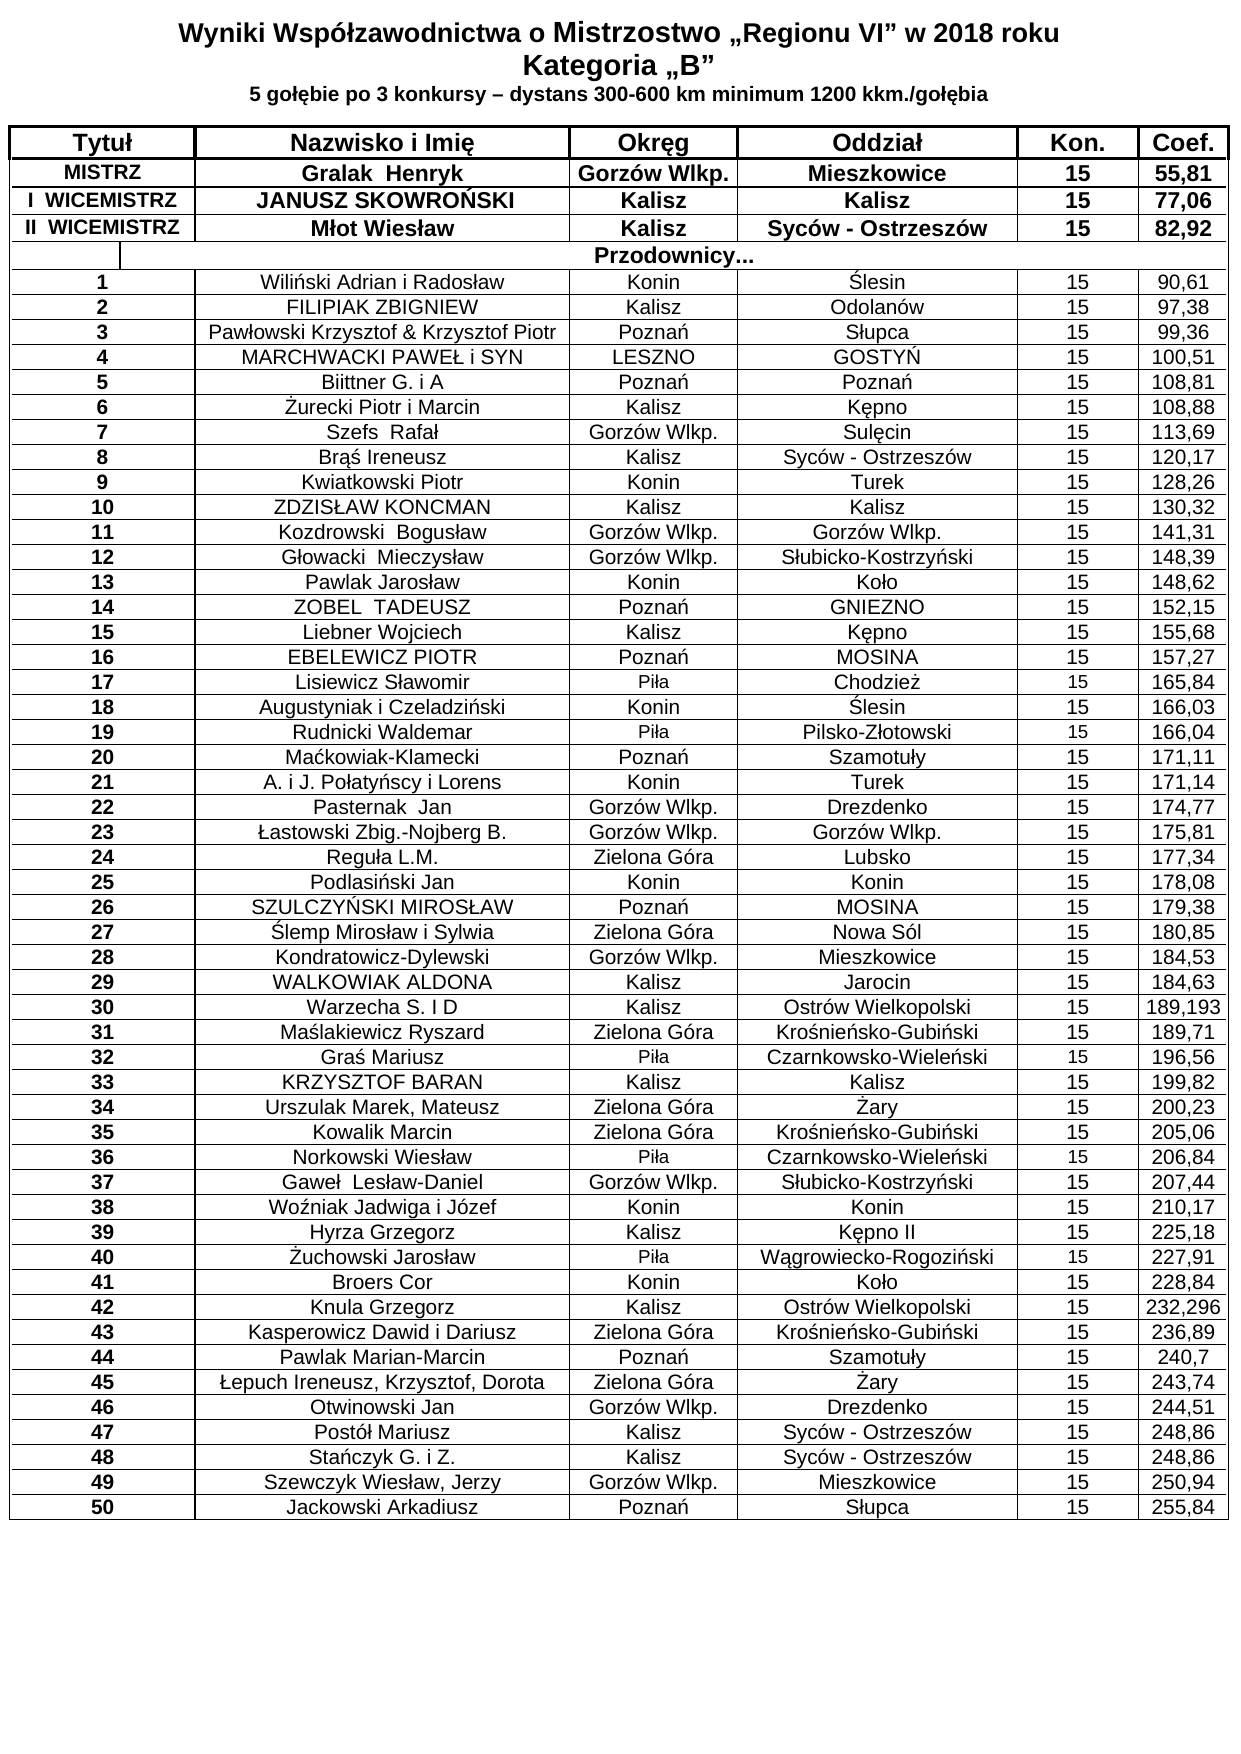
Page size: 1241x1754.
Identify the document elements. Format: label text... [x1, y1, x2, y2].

table_cell 15 [1018, 545, 1138, 568]
table_cell Pilsko-Złotowski [738, 720, 1017, 743]
table_cell Mieszkowice [738, 1470, 1017, 1493]
table_cell Zielona Góra [570, 1120, 737, 1143]
table_cell Poznań [570, 895, 737, 918]
table_cell 24 [10, 844, 194, 868]
table_cell ZDZISŁAW KONCMAN [196, 495, 569, 518]
table_cell 15 [1018, 920, 1138, 943]
table_cell 39 [10, 1219, 194, 1243]
table_cell 236,89 [1139, 1319, 1228, 1343]
table_cell 152,15 [1139, 594, 1228, 618]
table_cell 255,84 [1139, 1494, 1228, 1518]
table_cell 174,77 [1139, 794, 1228, 818]
table_cell Krośnieńsko-Gubiński [738, 1020, 1017, 1043]
table_cell 175,81 [1139, 819, 1228, 843]
table_cell 9 [10, 469, 194, 493]
table_cell Zielona Góra [570, 845, 737, 868]
table_cell Słupca [738, 1495, 1017, 1518]
table_cell Konin [570, 870, 737, 893]
table_cell Konin [738, 1195, 1017, 1218]
table_cell Koło [738, 1270, 1017, 1293]
table_cell 244,51 [1139, 1394, 1228, 1418]
table_cell II WICEMISTRZ [10, 214, 194, 241]
text Wyniki Współzawodnictwa o Mistrzostwo „Regionu VI” w 2018 roku [19, 15, 1219, 48]
table_cell 10 [10, 494, 194, 518]
table_cell Krośnieńsko-Gubiński [738, 1320, 1017, 1343]
table_cell Młot Wiesław [196, 215, 569, 241]
table_cell 108,81 [1139, 369, 1228, 393]
table_cell 15 [1018, 795, 1138, 818]
table_cell 6 [10, 394, 194, 418]
table_cell 15 [1018, 520, 1138, 543]
table_cell 205,06 [1139, 1119, 1228, 1143]
table_cell 11 [10, 519, 194, 543]
table_cell 15 [1018, 595, 1138, 618]
table_cell 180,85 [1139, 919, 1228, 943]
table_cell 240,7 [1139, 1344, 1228, 1368]
table_cell Hyrza Grzegorz [196, 1220, 569, 1243]
table_cell 15 [1018, 1320, 1138, 1343]
table_cell 15 [1018, 1020, 1138, 1043]
table_cell Pawlak Jarosław [196, 570, 569, 593]
table_cell Kwiatkowski Piotr [196, 470, 569, 493]
table_cell [10, 241, 119, 268]
table_cell Poznań [570, 745, 737, 768]
table_cell Konin [570, 1270, 737, 1293]
table_cell 25 [10, 869, 194, 893]
table_cell 45 [10, 1369, 194, 1393]
table_cell Kalisz [570, 395, 737, 418]
table_cell Rudnicki Waldemar [196, 720, 569, 743]
table_cell 15 [1018, 670, 1138, 693]
table_cell 200,23 [1139, 1094, 1228, 1118]
table_cell Kalisz [570, 295, 737, 318]
table_cell Kalisz [570, 495, 737, 518]
table_cell 15 [1018, 870, 1138, 893]
table_cell Podlasiński Jan [196, 870, 569, 893]
table_cell 30 [10, 994, 194, 1018]
table_cell Kalisz [570, 1295, 737, 1318]
table_cell 15 [1018, 470, 1138, 493]
table_cell Przodownicy... [121, 241, 1228, 268]
table_cell 17 [10, 669, 194, 693]
table_cell Wiliński Adrian i Radosław [196, 270, 569, 293]
table_cell Szamotuły [738, 1345, 1017, 1368]
table_cell 15 [1018, 1070, 1138, 1093]
table_cell 4 [10, 344, 194, 368]
table_cell 15 [1018, 1195, 1138, 1218]
table_cell Drezdenko [738, 795, 1017, 818]
table_cell 15 [1018, 1420, 1138, 1443]
table_cell 50 [10, 1494, 194, 1518]
table_cell 15 [1018, 995, 1138, 1018]
table_cell 15 [10, 619, 194, 643]
table_cell Syców - Ostrzeszów [738, 215, 1017, 241]
table_cell Kalisz [570, 445, 737, 468]
table_cell Urszulak Marek, Mateusz [196, 1095, 569, 1118]
table_cell 15 [1018, 160, 1138, 186]
table_cell 12 [10, 544, 194, 568]
table_cell Poznań [570, 320, 737, 343]
table_cell Szamotuły [738, 745, 1017, 768]
table_cell Żary [738, 1370, 1017, 1393]
table_cell Piła [570, 1045, 737, 1068]
text 5 gołębie po 3 konkursy – dystans 300- minimum 1200 kkm./gołębia [19, 82, 1219, 106]
table_cell 41 [10, 1269, 194, 1293]
table_cell Zielona Góra [570, 1095, 737, 1118]
table_cell 250,94 [1139, 1469, 1228, 1493]
table_cell Zielona Góra [570, 1020, 737, 1043]
table_cell 15 [1018, 370, 1138, 393]
table_cell Koło [738, 570, 1017, 593]
table_cell 148,62 [1139, 569, 1228, 593]
table_cell Ślesin [738, 695, 1017, 718]
table_cell Konin [570, 270, 737, 293]
table_cell Piła [570, 1145, 737, 1168]
table_cell Jarocin [738, 970, 1017, 993]
table_cell 35 [10, 1119, 194, 1143]
table_cell 15 [1018, 1445, 1138, 1468]
table_cell Syców - Ostrzeszów [738, 1420, 1017, 1443]
table_cell 15 [1018, 645, 1138, 668]
table_cell EBELEWICZ PIOTR [196, 645, 569, 668]
table_cell Augustyniak i Czeladziński [196, 695, 569, 718]
table_cell 108,88 [1139, 394, 1228, 418]
table_cell 189,193 [1139, 994, 1228, 1018]
table_cell 196,56 [1139, 1044, 1228, 1068]
table_cell 15 [1018, 895, 1138, 918]
table_cell 120,17 [1139, 444, 1228, 468]
table_cell Słubicko-Kostrzyński [738, 1170, 1017, 1193]
table_cell Zielona Góra [570, 1320, 737, 1343]
table_cell 37 [10, 1169, 194, 1193]
table_cell Gorzów Wlkp. [570, 520, 737, 543]
table_cell Kalisz [570, 970, 737, 993]
table_cell 15 [1018, 1120, 1138, 1143]
table_cell Ostrów Wielkopolski [738, 1295, 1017, 1318]
table_cell Konin [738, 870, 1017, 893]
table_cell Syców - Ostrzeszów [738, 445, 1017, 468]
table_cell Gorzów Wlkp. [570, 160, 737, 186]
table_cell Gorzów Wlkp. [570, 1170, 737, 1193]
table_cell 225,18 [1139, 1219, 1228, 1243]
table_cell 31 [10, 1019, 194, 1043]
table_cell 15 [1018, 1370, 1138, 1393]
table_cell Kalisz [570, 188, 737, 214]
table_cell 178,08 [1139, 869, 1228, 893]
table_cell 43 [10, 1319, 194, 1343]
table_cell 113,69 [1139, 419, 1228, 443]
table_cell 248,86 [1139, 1444, 1228, 1468]
table_cell 7 [10, 419, 194, 443]
table_cell Żary [738, 1095, 1017, 1118]
table_cell 5 [10, 369, 194, 393]
table_cell 15 [1018, 320, 1138, 343]
table_cell 19 [10, 719, 194, 743]
table_header Oddział [739, 128, 1016, 157]
table_cell 48 [10, 1444, 194, 1468]
table_cell 15 [1018, 345, 1138, 368]
table_cell Kalisz [570, 215, 737, 241]
table_cell Kalisz [570, 1445, 737, 1468]
table_cell Łepuch Ireneusz, Krzysztof, Dorota [196, 1370, 569, 1393]
table_cell 243,74 [1139, 1369, 1228, 1393]
table_header Tytuł [11, 128, 193, 157]
table_cell Pawłowski Krzysztof & Krzysztof Piotr [196, 320, 569, 343]
table_cell 210,17 [1139, 1194, 1228, 1218]
table_cell 199,82 [1139, 1069, 1228, 1093]
table_cell 3 [10, 319, 194, 343]
table_cell ZOBEL TADEUSZ [196, 595, 569, 618]
table_cell Kępno [738, 620, 1017, 643]
table_cell Broers Cor [196, 1270, 569, 1293]
table_cell Piła [570, 1245, 737, 1268]
table_header Nazwisko i Imię [197, 128, 568, 157]
table_cell Kozdrowski Bogusław [196, 520, 569, 543]
table_header Kon. [1019, 128, 1137, 157]
table_header Okręg [571, 128, 736, 157]
table_cell Gorzów Wlkp. [570, 945, 737, 968]
table_cell 18 [10, 694, 194, 718]
table_header Coef. [1140, 128, 1227, 157]
table_cell 2 [10, 294, 194, 318]
table_cell 100,51 [1139, 344, 1228, 368]
table_cell Ślesin [738, 270, 1017, 293]
table_cell 22 [10, 794, 194, 818]
table_cell 155,68 [1139, 619, 1228, 643]
table_cell 15 [1018, 1145, 1138, 1168]
table_cell MOSINA [738, 645, 1017, 668]
table_cell Szewczyk Wiesław, Jerzy [196, 1470, 569, 1493]
table_cell Słupca [738, 320, 1017, 343]
table_cell 47 [10, 1419, 194, 1443]
table_cell 99,36 [1139, 319, 1228, 343]
table_cell Kępno [738, 395, 1017, 418]
table_cell MOSINA [738, 895, 1017, 918]
table_cell A. i J. Połatyńscy i Lorens [196, 770, 569, 793]
table_cell 15 [1018, 1045, 1138, 1068]
table_cell Gorzów Wlkp. [570, 1470, 737, 1493]
table_cell 15 [1018, 1220, 1138, 1243]
table_cell Konin [570, 695, 737, 718]
table_cell 228,84 [1139, 1269, 1228, 1293]
table_cell 165,84 [1139, 669, 1228, 693]
table_cell 15 [1018, 270, 1138, 293]
table_cell Mieszkowice [738, 160, 1017, 186]
table_cell Mieszkowice [738, 945, 1017, 968]
table_cell 20 [10, 744, 194, 768]
table_cell Słubicko-Kostrzyński [738, 545, 1017, 568]
table_cell Poznań [738, 370, 1017, 393]
table_cell Gorzów Wlkp. [570, 1395, 737, 1418]
table_cell 23 [10, 819, 194, 843]
table_cell 36 [10, 1144, 194, 1168]
table_cell 15 [1018, 495, 1138, 518]
table_cell 166,04 [1139, 719, 1228, 743]
table_cell Lubsko [738, 845, 1017, 868]
table_cell 82,92 [1139, 214, 1228, 241]
table_cell Knula Grzegorz [196, 1295, 569, 1318]
table_cell MISTRZ [10, 157, 194, 186]
table_cell 166,03 [1139, 694, 1228, 718]
table_cell Pasternak Jan [196, 795, 569, 818]
table_cell 179,38 [1139, 894, 1228, 918]
table_cell 15 [1018, 1395, 1138, 1418]
table_cell 15 [1018, 620, 1138, 643]
table_cell 8 [10, 444, 194, 468]
table_cell I WICEMISTRZ [10, 186, 194, 214]
table_cell Gorzów Wlkp. [738, 520, 1017, 543]
table_cell 148,39 [1139, 544, 1228, 568]
table_cell 38 [10, 1194, 194, 1218]
table_cell 46 [10, 1394, 194, 1418]
table_cell 13 [10, 569, 194, 593]
table_cell 28 [10, 944, 194, 968]
table_cell Jackowski Arkadiusz [196, 1495, 569, 1518]
table_cell Kalisz [570, 620, 737, 643]
table_cell 227,91 [1139, 1244, 1228, 1268]
table_cell 171,14 [1139, 769, 1228, 793]
table_cell 26 [10, 894, 194, 918]
table_cell Gorzów Wlkp. [570, 545, 737, 568]
table_cell 15 [1018, 570, 1138, 593]
table_cell Zielona Góra [570, 1370, 737, 1393]
table_cell Liebner Wojciech [196, 620, 569, 643]
table_cell 49 [10, 1469, 194, 1493]
table_cell Kasperowicz Dawid i Dariusz [196, 1320, 569, 1343]
table_cell Kalisz [570, 1070, 737, 1093]
table_cell 14 [10, 594, 194, 618]
table_cell Żuchowski Jarosław [196, 1245, 569, 1268]
table_cell LESZNO [570, 345, 737, 368]
table_cell 15 [1018, 1345, 1138, 1368]
table_cell GOSTYŃ [738, 345, 1017, 368]
table_cell 77,06 [1139, 186, 1228, 214]
table_cell Poznań [570, 645, 737, 668]
table_cell Szefs Rafał [196, 420, 569, 443]
table_cell Woźniak Jadwiga i Józef [196, 1195, 569, 1218]
table_cell 27 [10, 919, 194, 943]
table_cell 15 [1018, 1495, 1138, 1518]
table_cell 32 [10, 1044, 194, 1068]
table_cell Kępno II [738, 1220, 1017, 1243]
table_cell Odolanów [738, 295, 1017, 318]
table_cell 15 [1018, 295, 1138, 318]
table_cell 15 [1018, 1470, 1138, 1493]
table_cell Kowalik Marcin [196, 1120, 569, 1143]
table_cell Kalisz [570, 1420, 737, 1443]
table_cell Łastowski Zbig.-Nojberg B. [196, 820, 569, 843]
table_cell Poznań [570, 370, 737, 393]
table_cell FILIPIAK ZBIGNIEW [196, 295, 569, 318]
table_cell Biittner G. i A [196, 370, 569, 393]
table_cell 15 [1018, 720, 1138, 743]
table_cell 16 [10, 644, 194, 668]
table_cell Pawlak Marian-Marcin [196, 1345, 569, 1368]
table_cell 232,296 [1139, 1294, 1228, 1318]
table_cell Reguła L.M. [196, 845, 569, 868]
table_cell 90,61 [1139, 269, 1228, 293]
table_cell 207,44 [1139, 1169, 1228, 1193]
table_cell 15 [1018, 1295, 1138, 1318]
table_cell Kalisz [738, 495, 1017, 518]
table_cell Chodzież [738, 670, 1017, 693]
table_cell 171,11 [1139, 744, 1228, 768]
table_cell Gorzów Wlkp. [570, 795, 737, 818]
table_cell Brąś Ireneusz [196, 445, 569, 468]
table_cell SZULCZYŃSKI MIROSŁAW [196, 895, 569, 918]
table_cell Sulęcin [738, 420, 1017, 443]
table_cell 15 [1018, 945, 1138, 968]
table_cell Drezdenko [738, 1395, 1017, 1418]
table_cell 130,32 [1139, 494, 1228, 518]
table_cell 15 [1018, 420, 1138, 443]
table_cell 128,26 [1139, 469, 1228, 493]
table_cell Graś Mariusz [196, 1045, 569, 1068]
table_cell 15 [1018, 845, 1138, 868]
table_cell 1 [10, 269, 194, 293]
table_cell WALKOWIAK ALDONA [196, 970, 569, 993]
table_cell 21 [10, 769, 194, 793]
table_cell Piła [570, 720, 737, 743]
table_cell 33 [10, 1069, 194, 1093]
table_cell Gorzów Wlkp. [570, 420, 737, 443]
table_cell Maślakiewicz Ryszard [196, 1020, 569, 1043]
table_cell 15 [1018, 1170, 1138, 1193]
table_cell Kondratowicz-Dylewski [196, 945, 569, 968]
table_cell Gorzów Wlkp. [570, 820, 737, 843]
table_cell 29 [10, 969, 194, 993]
table_cell Kalisz [738, 1070, 1017, 1093]
subtitle Kategoria „B” [19, 48, 1219, 82]
table_cell Poznań [570, 1345, 737, 1368]
table_cell 189,71 [1139, 1019, 1228, 1043]
table_cell Maćkowiak-Klamecki [196, 745, 569, 768]
table_cell Krośnieńsko-Gubiński [738, 1120, 1017, 1143]
table_cell 34 [10, 1094, 194, 1118]
table_cell MARCHWACKI PAWEŁ i SYN [196, 345, 569, 368]
table_cell 141,31 [1139, 519, 1228, 543]
table_cell Norkowski Wiesław [196, 1145, 569, 1168]
table_cell Syców - Ostrzeszów [738, 1445, 1017, 1468]
table_cell 15 [1018, 1270, 1138, 1293]
table_cell Poznań [570, 595, 737, 618]
table_cell 15 [1018, 770, 1138, 793]
table_cell 15 [1018, 970, 1138, 993]
table_cell Warzecha S. I D [196, 995, 569, 1018]
table_cell 15 [1018, 820, 1138, 843]
table_cell 15 [1018, 395, 1138, 418]
table_cell Kalisz [570, 995, 737, 1018]
table_cell Stańczyk G. i Z. [196, 1445, 569, 1468]
table_cell 55,81 [1139, 157, 1228, 186]
table_cell 44 [10, 1344, 194, 1368]
table_cell 15 [1018, 745, 1138, 768]
table_cell Ślemp Mirosław i Sylwia [196, 920, 569, 943]
table_cell Turek [738, 770, 1017, 793]
table_cell KRZYSZTOF BARAN [196, 1070, 569, 1093]
table_cell 248,86 [1139, 1419, 1228, 1443]
table_cell Piła [570, 670, 737, 693]
table_cell Konin [570, 470, 737, 493]
table_cell Postół Mariusz [196, 1420, 569, 1443]
table_cell 97,38 [1139, 294, 1228, 318]
table_cell Gralak Henryk [196, 160, 569, 186]
table_cell Gorzów Wlkp. [738, 820, 1017, 843]
table_cell GNIEZNO [738, 595, 1017, 618]
table_cell 42 [10, 1294, 194, 1318]
table_cell Zielona Góra [570, 920, 737, 943]
table_cell 184,53 [1139, 944, 1228, 968]
table_cell Konin [570, 1195, 737, 1218]
table_cell Wągrowiecko-Rogoziński [738, 1245, 1017, 1268]
table_cell 157,27 [1139, 644, 1228, 668]
table_cell Lisiewicz Sławomir [196, 670, 569, 693]
table_cell Głowacki Mieczysław [196, 545, 569, 568]
table_cell Kalisz [570, 1220, 737, 1243]
table_cell Kalisz [738, 188, 1017, 214]
table_cell 40 [10, 1244, 194, 1268]
table_cell JANUSZ SKOWROŃSKI [196, 188, 569, 214]
table_cell Otwinowski Jan [196, 1395, 569, 1418]
table_cell Nowa Sól [738, 920, 1017, 943]
table_cell Ostrów Wielkopolski [738, 995, 1017, 1018]
table_cell 15 [1018, 1095, 1138, 1118]
table_cell 184,63 [1139, 969, 1228, 993]
table_cell 15 [1018, 1245, 1138, 1268]
table_cell 15 [1018, 445, 1138, 468]
table_cell 206,84 [1139, 1144, 1228, 1168]
table_cell Konin [570, 770, 737, 793]
table_cell Turek [738, 470, 1017, 493]
table_cell Czarnkowsko-Wieleński [738, 1045, 1017, 1068]
table_cell 177,34 [1139, 844, 1228, 868]
table_cell Czarnkowsko-Wieleński [738, 1145, 1017, 1168]
table_cell Gaweł Lesław-Daniel [196, 1170, 569, 1193]
table_cell 15 [1018, 188, 1138, 214]
table_cell Żurecki Piotr i Marcin [196, 395, 569, 418]
table_cell Konin [570, 570, 737, 593]
table_cell 15 [1018, 215, 1138, 241]
table_cell 15 [1018, 695, 1138, 718]
table_cell Poznań [570, 1495, 737, 1518]
